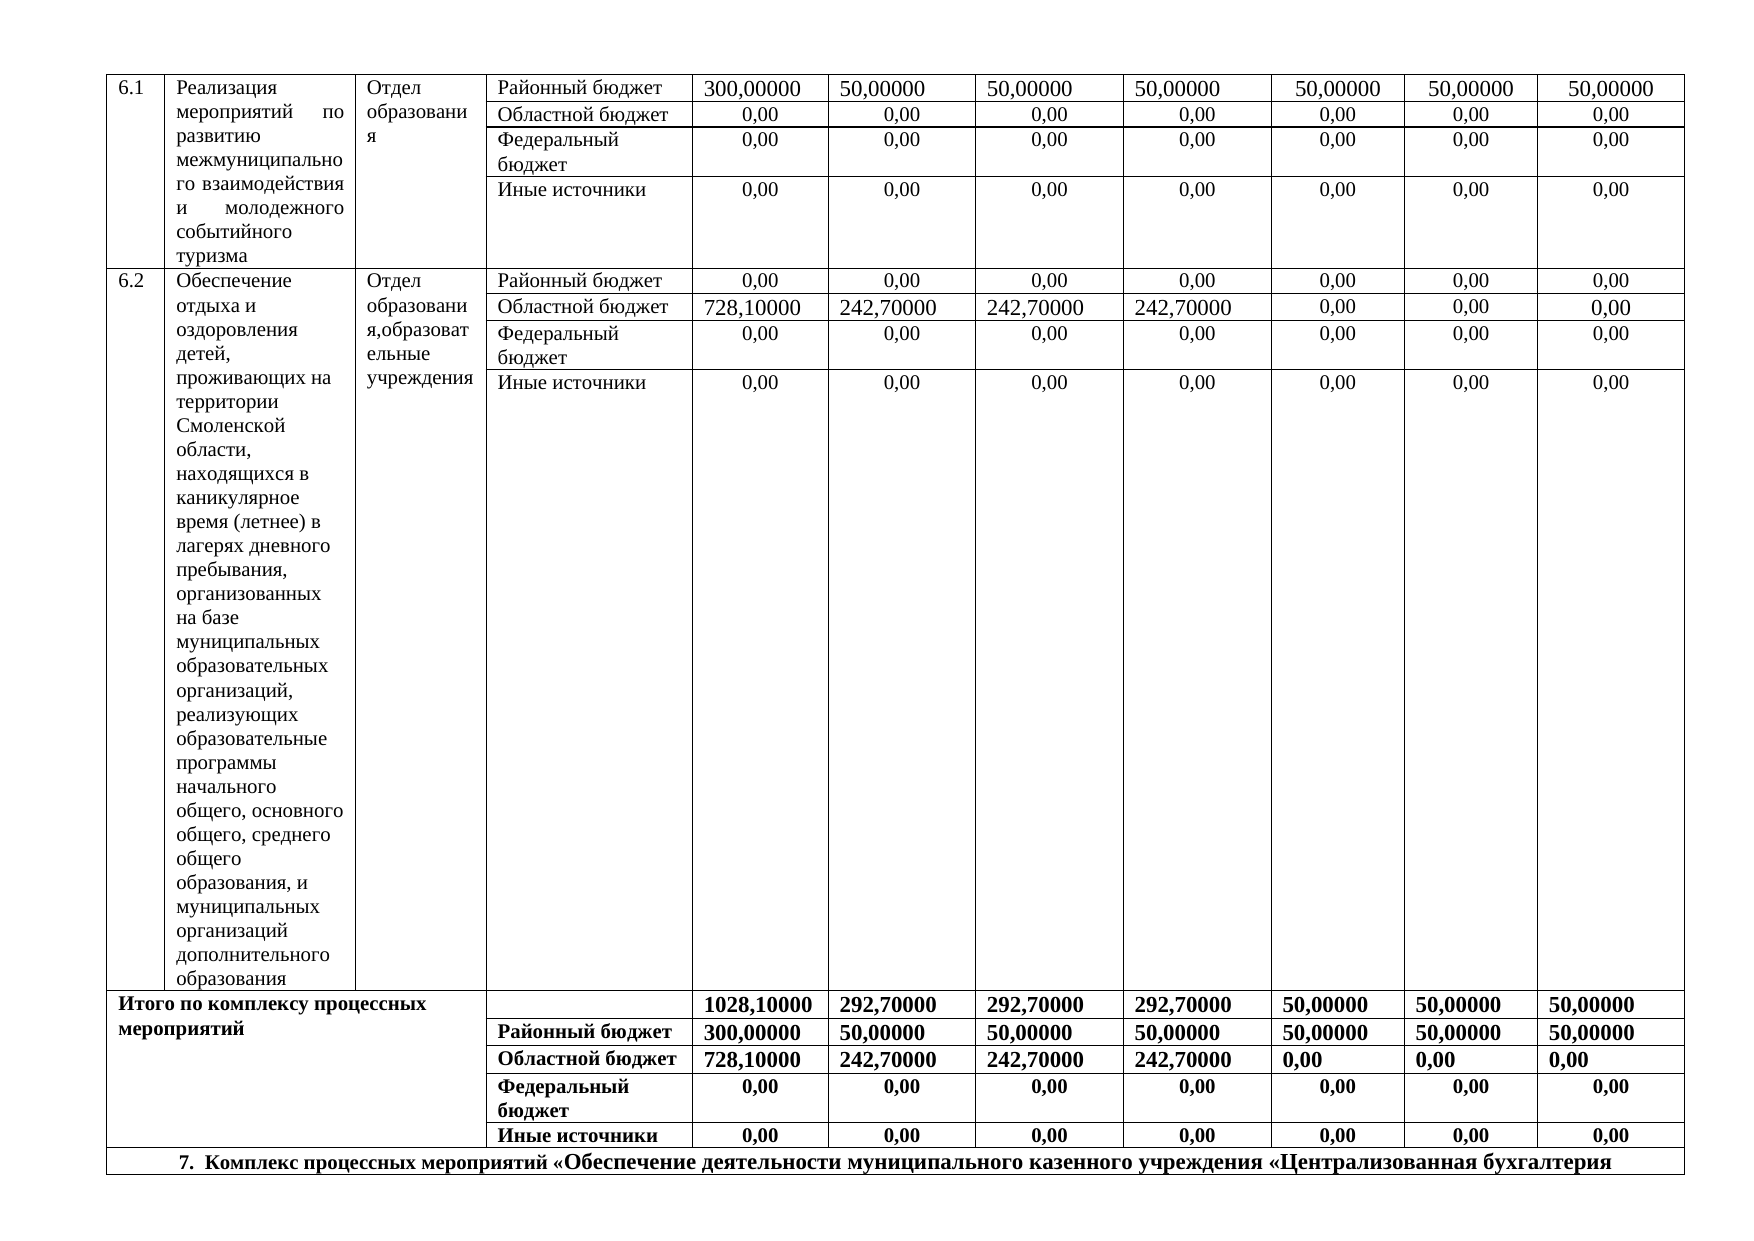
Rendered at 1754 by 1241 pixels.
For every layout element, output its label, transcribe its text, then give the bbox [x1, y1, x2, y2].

table_cell Областной бюджет [487, 294, 692, 320]
table_cell [487, 991, 692, 1018]
table_cell 0,00 [1538, 1074, 1684, 1122]
table_cell Федеральный бюджет [487, 128, 692, 176]
table_cell 242,70000 [976, 294, 1123, 320]
table_cell 0,00 [1272, 1074, 1404, 1122]
table_cell 0,00 [1538, 1046, 1684, 1072]
table_cell 0,00 [693, 128, 828, 176]
table_cell 0,00 [1405, 128, 1537, 176]
table_cell 0,00 [693, 1123, 828, 1147]
table_cell 0,00 [976, 321, 1123, 369]
table_cell Федеральный бюджет [487, 321, 692, 369]
table_cell 0,00 [1405, 269, 1537, 292]
table_cell 0,00 [1124, 1074, 1271, 1122]
table_cell 0,00 [693, 1074, 828, 1122]
table_cell Отдел образования,образовательные учреждения [356, 269, 486, 990]
table_cell 0,00 [829, 321, 975, 369]
table_cell 0,00 [976, 102, 1123, 126]
table_cell 0,00 [1538, 128, 1684, 176]
table_cell Районный бюджет [487, 269, 692, 292]
table_cell 242,70000 [1124, 294, 1271, 320]
table_cell 300,00000 [693, 1019, 828, 1045]
table_cell 0,00 [1405, 1074, 1537, 1122]
table_cell 50,00000 [976, 75, 1123, 101]
table_cell 50,00000 [1405, 1019, 1537, 1045]
table_cell 0,00 [1124, 1123, 1271, 1147]
table_cell 0,00 [1538, 370, 1684, 990]
table_cell 6.1 [107, 75, 164, 267]
table_cell 0,00 [1538, 294, 1684, 320]
table_cell 50,00000 [1538, 1019, 1684, 1045]
table_cell 0,00 [1124, 102, 1271, 126]
table_cell 0,00 [1272, 294, 1404, 320]
table_cell 50,00000 [1405, 75, 1537, 101]
table_cell 242,70000 [976, 1046, 1123, 1072]
table_cell Итого по комплексу процессных мероприятий [107, 991, 486, 1147]
table_cell 0,00 [1405, 1123, 1537, 1147]
table_cell 0,00 [1272, 102, 1404, 126]
table_cell Иные источники [487, 1123, 692, 1147]
table_cell 0,00 [1405, 1046, 1537, 1072]
table_cell 1028,10000 [693, 991, 828, 1018]
table_cell 0,00 [1124, 321, 1271, 369]
table_cell 0,00 [1538, 177, 1684, 267]
table_cell 50,00000 [1272, 75, 1404, 101]
table_cell 0,00 [829, 128, 975, 176]
table_cell 0,00 [976, 1074, 1123, 1122]
table_cell 0,00 [976, 177, 1123, 267]
table_cell Областной бюджет [487, 102, 692, 126]
table_cell 0,00 [829, 269, 975, 292]
table_cell 300,00000 [693, 75, 828, 101]
table_cell Иные источники [487, 370, 692, 990]
table_cell 0,00 [829, 102, 975, 126]
table_cell 0,00 [693, 321, 828, 369]
table_cell Реализация мероприятий по развитию межмуниципального взаимодействия и молодежного событийного туризма [165, 75, 355, 267]
table_cell 0,00 [976, 1123, 1123, 1147]
table_cell 0,00 [829, 177, 975, 267]
table_cell 50,00000 [1272, 991, 1404, 1018]
table_cell 0,00 [976, 370, 1123, 990]
table_cell Районный бюджет [487, 75, 692, 101]
table_cell 50,00000 [1272, 1019, 1404, 1045]
table_cell 0,00 [1538, 269, 1684, 292]
table_cell 0,00 [693, 102, 828, 126]
table_cell 50,00000 [1124, 1019, 1271, 1045]
table_cell 0,00 [1405, 370, 1537, 990]
table_cell 0,00 [1405, 102, 1537, 126]
table_cell 0,00 [1272, 370, 1404, 990]
table_cell 0,00 [1272, 269, 1404, 292]
table_cell 0,00 [693, 370, 828, 990]
table_cell 0,00 [1272, 1123, 1404, 1147]
table_cell 50,00000 [1124, 75, 1271, 101]
table_cell Иные источники [487, 177, 692, 267]
table_cell 0,00 [1272, 128, 1404, 176]
table_cell 242,70000 [829, 1046, 975, 1072]
table_cell Федеральный бюджет [487, 1074, 692, 1122]
table_cell 0,00 [829, 370, 975, 990]
table_cell 728,10000 [693, 1046, 828, 1072]
table_cell 0,00 [1538, 321, 1684, 369]
table_cell 0,00 [1405, 177, 1537, 267]
table_cell 0,00 [1272, 177, 1404, 267]
table_cell Областной бюджет [487, 1046, 692, 1072]
table_cell 0,00 [829, 1074, 975, 1122]
table_cell Отдел образования [356, 75, 486, 267]
table_cell 292,70000 [976, 991, 1123, 1018]
table_cell Обеспечение отдыха и оздоровления детей, проживающих на территории Смоленской области, находящихся в каникулярное время (летнее) в лагерях дневного пребывания, организованных на базе муниципальных образовательных организаций, реализующих образовательные программы начального общего, основного общего, среднего общего образования, и муниципальных организаций дополнительного образования [165, 269, 355, 990]
table_cell 0,00 [829, 1123, 975, 1147]
table_cell 0,00 [1405, 294, 1537, 320]
table_cell 50,00000 [829, 1019, 975, 1045]
table_cell 50,00000 [1538, 75, 1684, 101]
table_cell 242,70000 [1124, 1046, 1271, 1072]
table_cell 0,00 [1272, 321, 1404, 369]
table_cell 0,00 [1272, 1046, 1404, 1072]
table_cell 242,70000 [829, 294, 975, 320]
table_cell 0,00 [1124, 370, 1271, 990]
table_cell 6.2 [107, 269, 164, 990]
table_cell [107, 1148, 1684, 1174]
table_cell 728,10000 [693, 294, 828, 320]
table_cell 0,00 [693, 269, 828, 292]
table_cell 50,00000 [829, 75, 975, 101]
table_cell 0,00 [1538, 1123, 1684, 1147]
table_cell 0,00 [1124, 269, 1271, 292]
table_cell 292,70000 [1124, 991, 1271, 1018]
table_cell 0,00 [1538, 102, 1684, 126]
table_cell 0,00 [1124, 128, 1271, 176]
table_cell Районный бюджет [487, 1019, 692, 1045]
table_cell 50,00000 [1405, 991, 1537, 1018]
table_cell 0,00 [976, 128, 1123, 176]
table_cell 50,00000 [976, 1019, 1123, 1045]
table_cell 0,00 [1405, 321, 1537, 369]
table_cell 0,00 [976, 269, 1123, 292]
table_cell 50,00000 [1538, 991, 1684, 1018]
table_cell 0,00 [693, 177, 828, 267]
table_cell 0,00 [1124, 177, 1271, 267]
table_cell 292,70000 [829, 991, 975, 1018]
